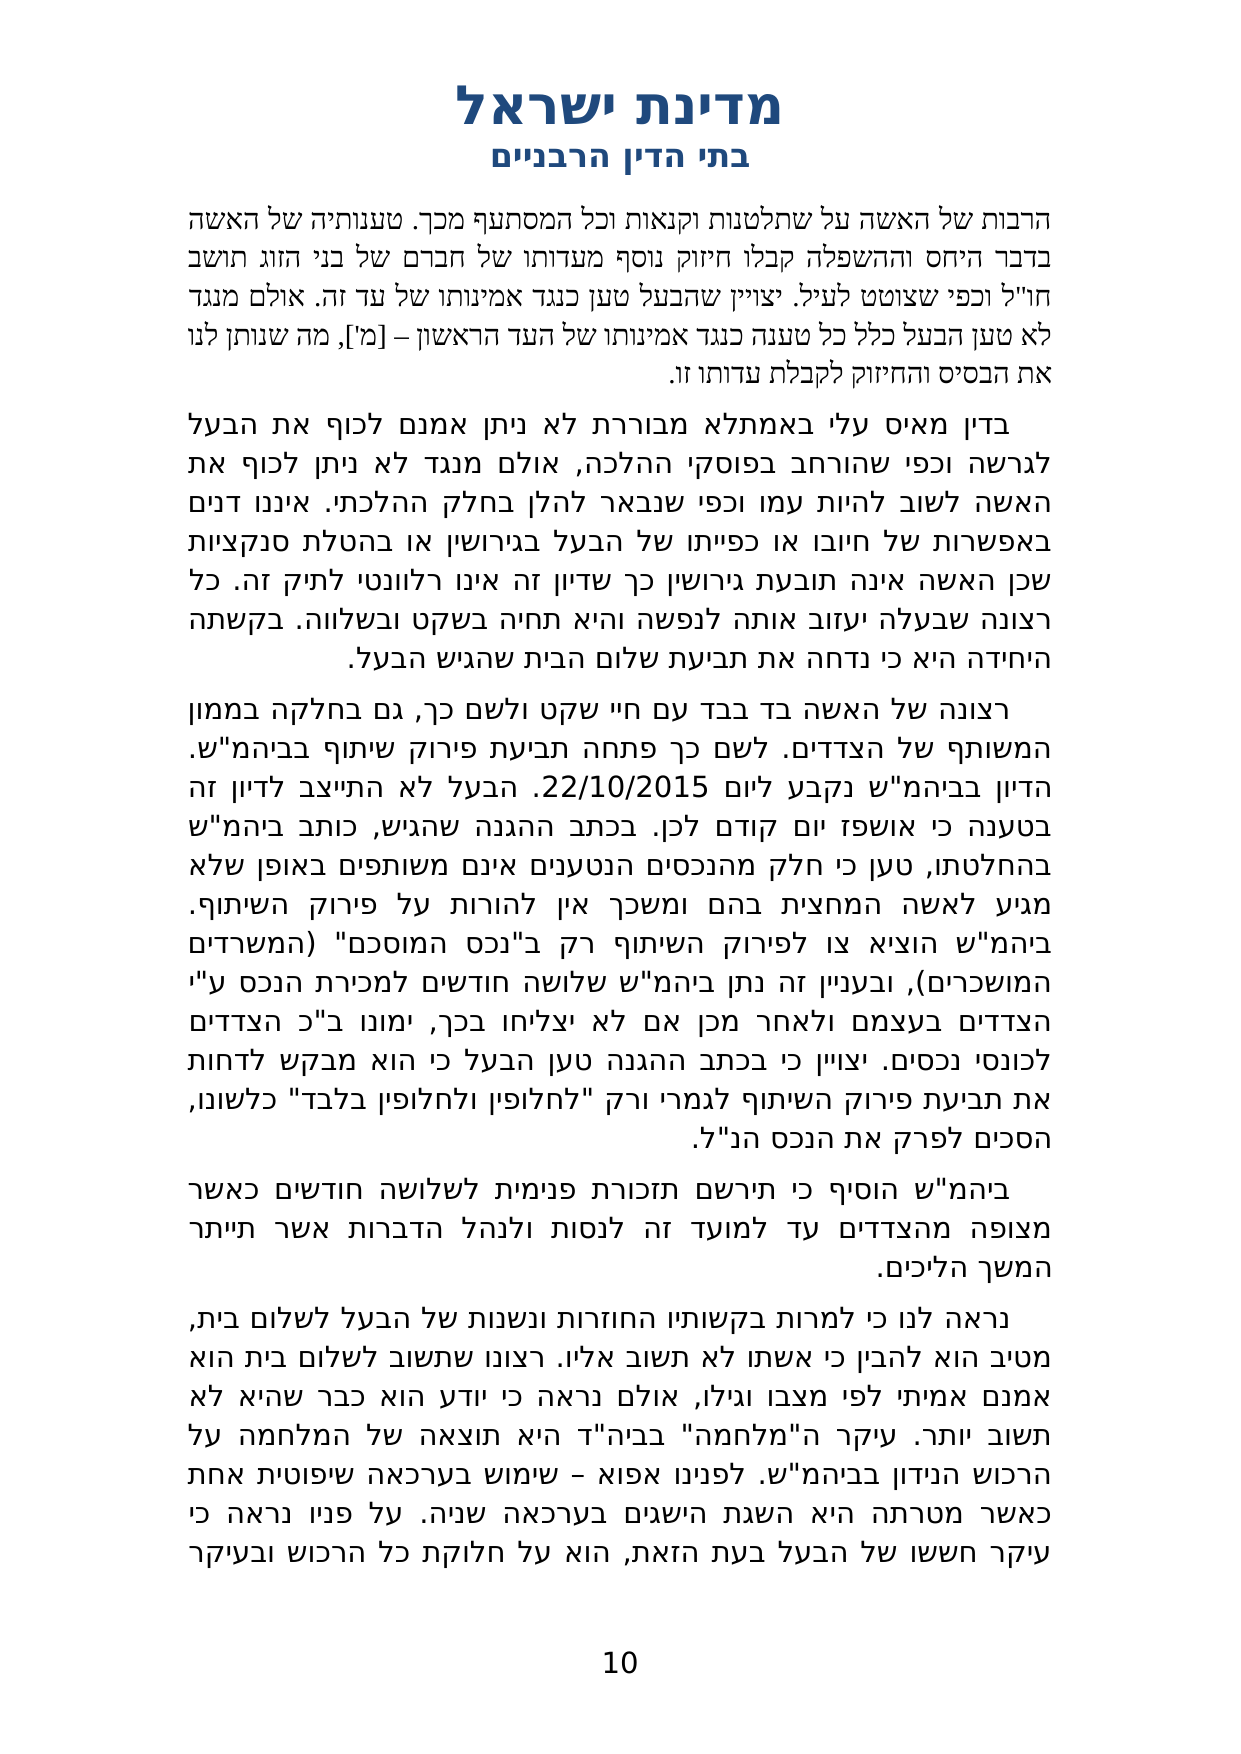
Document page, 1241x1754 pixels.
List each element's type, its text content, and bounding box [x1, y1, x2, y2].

text רצונה של האשה בד בבד עם חיי שקט ולשם כך, גם בחלקה בממון המשותף של הצדדים. לשם כך פתחה תביעת פירוק שיתוף בביהמ"ש. הדיון בביהמ"ש נקבע ליום 22/10/2015. הבעל לא התייצב לדיון זה בטענה כי אושפז יום קודם לכן. בכתב ההגנה שהגיש, כותב ביהמ"ש בהחלטתו, טען כי חלק מהנכסים הנטענים אינם משותפים באופן שלא מגיע לאשה המחצית בהם ומשכך אין להורות על פירוק השיתוף. ביהמ"ש הוציא צו לפירוק השיתוף רק ב"נכס המוסכם" (המשרדים המושכרים), ובעניין זה נתן ביהמ"ש שלושה חודשים למכירת הנכס ע"י הצדדים בעצמם ולאחר מכן אם לא יצליחו בכך, ימונו ב"כ הצדדים לכונסי נכסים. יצויין כי בכתב ההגנה טען הבעל כי הוא מבקש לדחות את תביעת פירוק השיתוף לגמרי ורק "לחלופין ולחלופין בלבד" כלשונו, הסכים לפרק את הנכס הנ"ל. [187, 692, 1053, 1155]
text בדין מאיס עלי באמתלא מבוררת לא ניתן אמנם לכוף את הבעל לגרשה וכפי שהורחב בפוסקי ההלכה, אולם מנגד לא ניתן לכוף את האשה לשוב להיות עמו וכפי שנבאר להלן בחלק ההלכתי. איננו דנים באפשרות של חיובו או כפייתו של הבעל בגירושין או בהטלת סנקציות שכן האשה אינה תובעת גירושין כך שדיון זה אינו רלוונטי לתיק זה. כל רצונה שבעלה יעזוב אותה לנפשה והיא תחיה בשקט ובשלווה. בקשתה היחידה היא כי נדחה את תביעת שלום הבית שהגיש הבעל. [187, 407, 1053, 675]
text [187, 202, 1053, 390]
text ביהמ"ש הוסיף כי תירשם תזכורת פנימית לשלושה חודשים כאשר מצופה מהצדדים עד למועד זה לנסות ולנהל הדברות אשר תייתר המשך הליכים. [187, 1172, 1053, 1284]
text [187, 1302, 1053, 1569]
